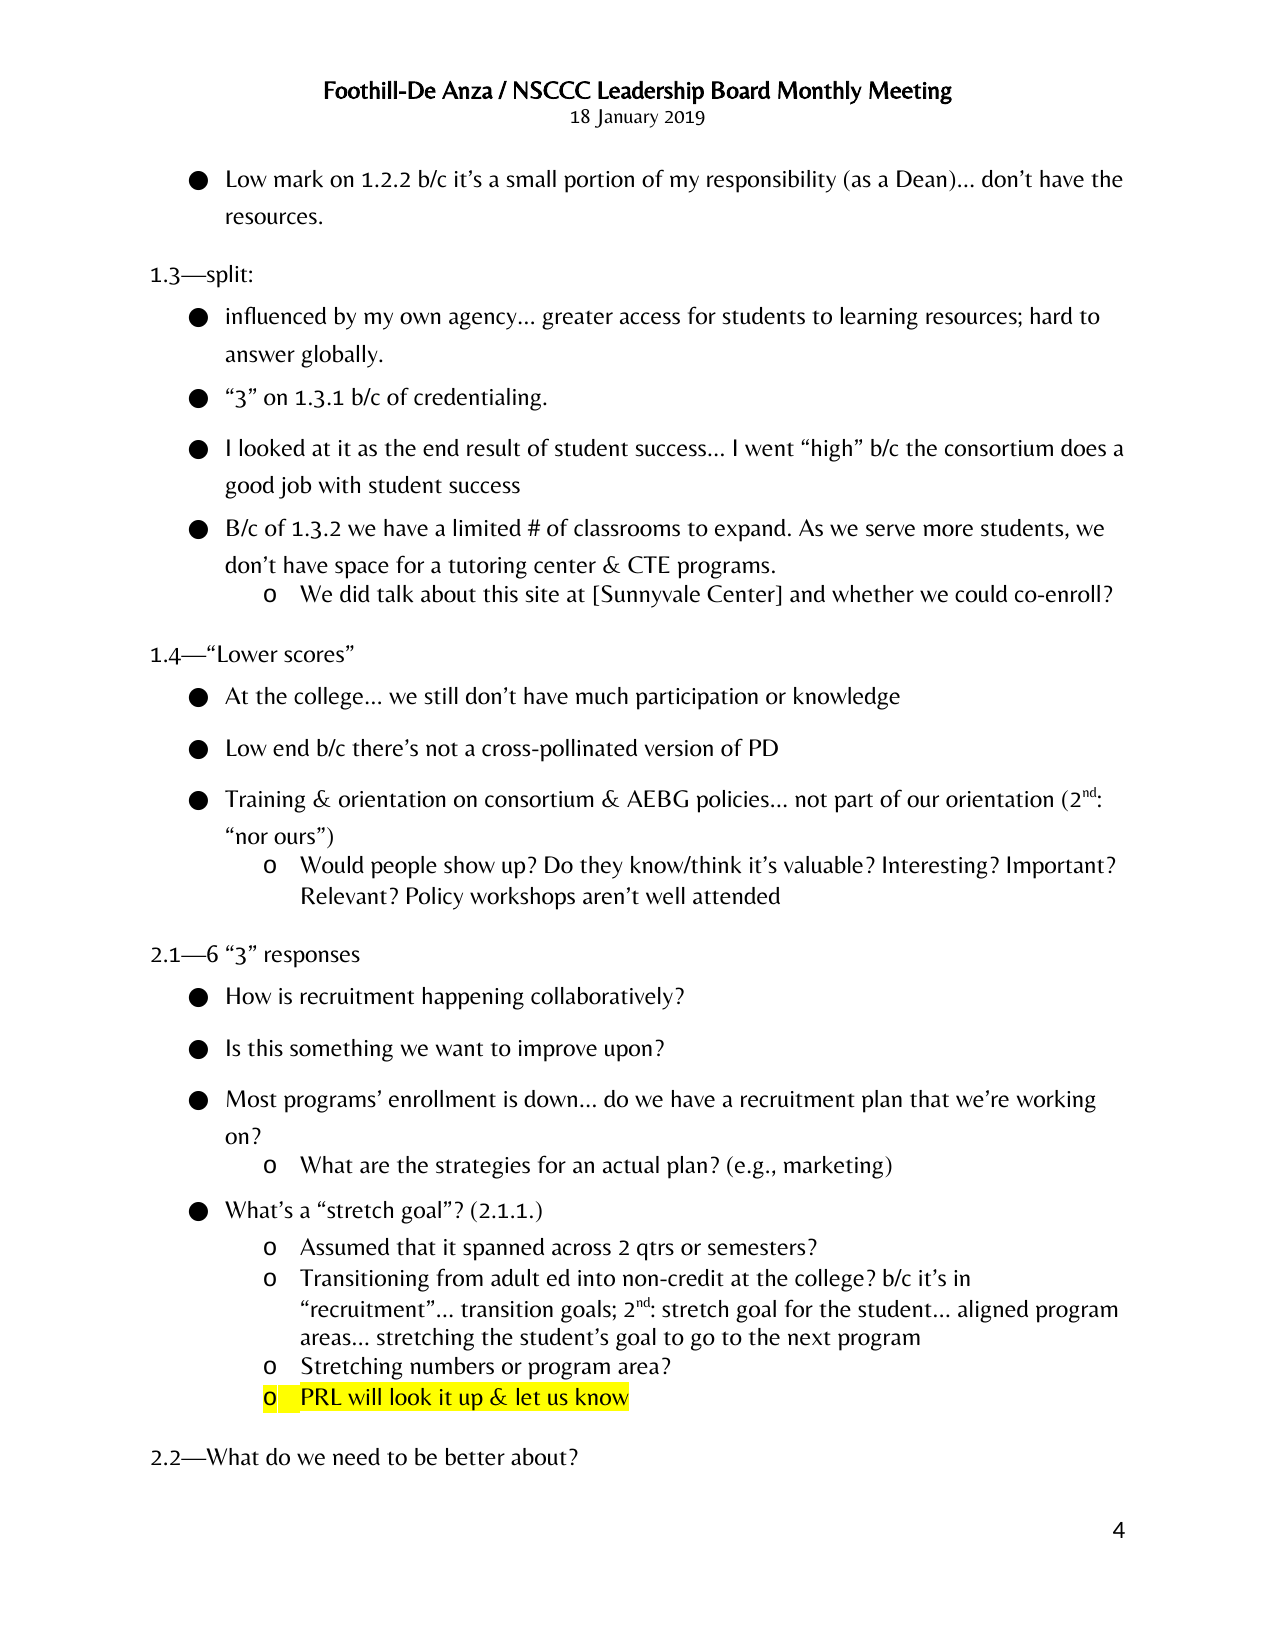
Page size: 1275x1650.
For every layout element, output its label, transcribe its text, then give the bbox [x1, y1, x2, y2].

list Training & orientation on consortium & AEBG policies… not part of our orientation (2nd: “nor ours”) [187, 770, 1125, 850]
list B/c of 1.3.2 we have a limited # of classrooms to expand. As we serve more students, we don’t have space for a tutoring center & CTE programs. [187, 499, 1125, 579]
list What’s a “stretch goal”? (2.1.1.) [187, 1181, 1125, 1232]
text 2.1—6 “3” responses [150, 939, 1125, 968]
list Transitioning from adult ed into non-credit at the college? b/c it’s in “recruitment”… transition goals; 2nd: stretch goal for the student… aligned program areas… stretching the student’s goal to go to the next program [262, 1263, 1125, 1351]
list We did talk about this site at [Sunnyvale Center] and whether we could co-enroll? [262, 579, 1125, 610]
list I looked at it as the end result of student success… I went “high” b/c the consortium does a good job with student success [187, 419, 1125, 499]
list Low mark on 1.2.2 b/c it’s a small portion of my responsibility (as a Dean)… don’t have the resources. [187, 150, 1125, 230]
list How is recruitment happening collaboratively? [187, 968, 1125, 1019]
list PRL will look it up & let us know [300, 1382, 1125, 1413]
list Is this something we want to improve upon? [187, 1019, 1125, 1070]
list What are the strategies for an actual plan? (e.g., marketing) [262, 1150, 1125, 1181]
text 1.3—split: [150, 259, 1125, 288]
list “3” on 1.3.1 b/c of credentialing. [187, 368, 1125, 419]
text 2.2—What do we need to be better about? [150, 1442, 1125, 1471]
list At the college… we still don’t have much participation or knowledge [187, 668, 1125, 719]
list Would people show up? Do they know/think it’s valuable? Interesting? Important? Relevant? Policy workshops aren’t well attended [262, 850, 1125, 910]
list Assumed that it spanned across 2 qtrs or semesters? [262, 1232, 1125, 1263]
list Most programs’ enrollment is down… do we have a recruitment plan that we’re working on? [187, 1070, 1125, 1150]
list Low end b/c there’s not a cross-pollinated version of PD [187, 719, 1125, 770]
list Stretching numbers or program area? [262, 1351, 1125, 1382]
text 1.4—“Lower scores” [150, 639, 1125, 668]
list influenced by my own agency… greater access for students to learning resources; hard to answer globally. [187, 288, 1125, 368]
